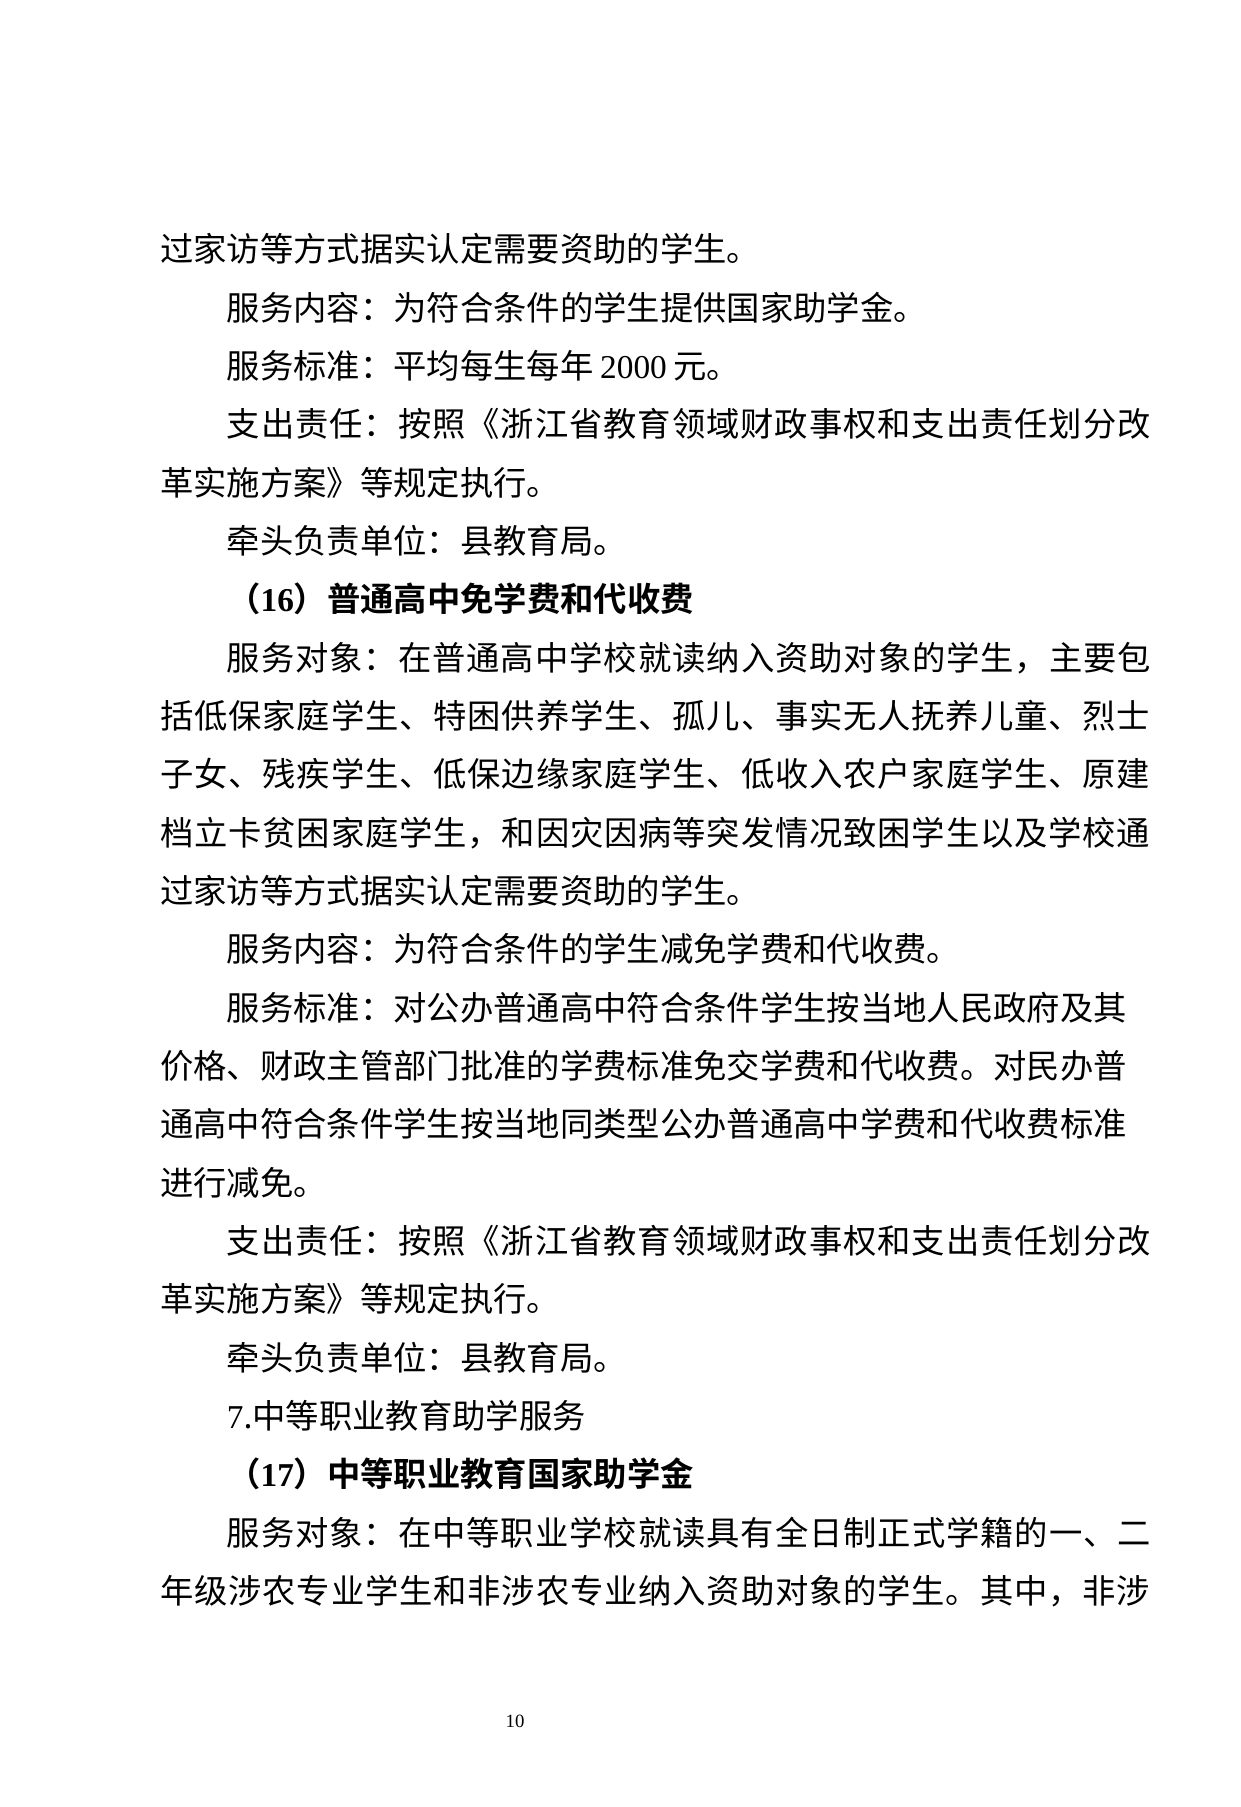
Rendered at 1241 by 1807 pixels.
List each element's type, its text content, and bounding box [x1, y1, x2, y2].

text 服务对象：在普通高中学校就读纳入资助对象的学生，主要包括低保家庭学生、特困供养学生、孤儿、事实无人抚养儿童、烈士子女、残疾学生、低保边缘家庭学生、低收入农户家庭学生、原建档立卡贫困家庭学生，和因灾因病等突发情况致困学生以及学校通过家访等方式据实认定需要资助的学生。 [160, 623, 1151, 915]
text 支出责任：按照《浙江省教育领域财政事权和支出责任划分改革实施方案》等规定执行。 [160, 1207, 1151, 1323]
text 7.中等职业教育助学服务 [160, 1382, 1151, 1440]
text 服务内容：为符合条件的学生提供国家助学金。 [160, 273, 1151, 332]
text 支出责任：按照《浙江省教育领域财政事权和支出责任划分改革实施方案》等规定执行。 [160, 390, 1151, 507]
text 服务标准：对公办普通高中符合条件学生按当地人民政府及其价格、财政主管部门批准的学费标准免交学费和代收费。对民办普通高中符合条件学生按当地同类型公办普通高中学费和代收费标准进行减免。 [160, 973, 1151, 1207]
text （17）中等职业教育国家助学金 [160, 1440, 1151, 1498]
text 牵头负责单位：县教育局。 [160, 1323, 1151, 1382]
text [160, 215, 1151, 273]
text 服务标准：平均每生每年2000元。 [160, 332, 1151, 390]
text 服务内容：为符合条件的学生减免学费和代收费。 [160, 915, 1151, 973]
text （16）普通高中免学费和代收费 [160, 565, 1151, 623]
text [160, 1498, 1151, 1615]
text 牵头负责单位：县教育局。 [160, 507, 1151, 565]
